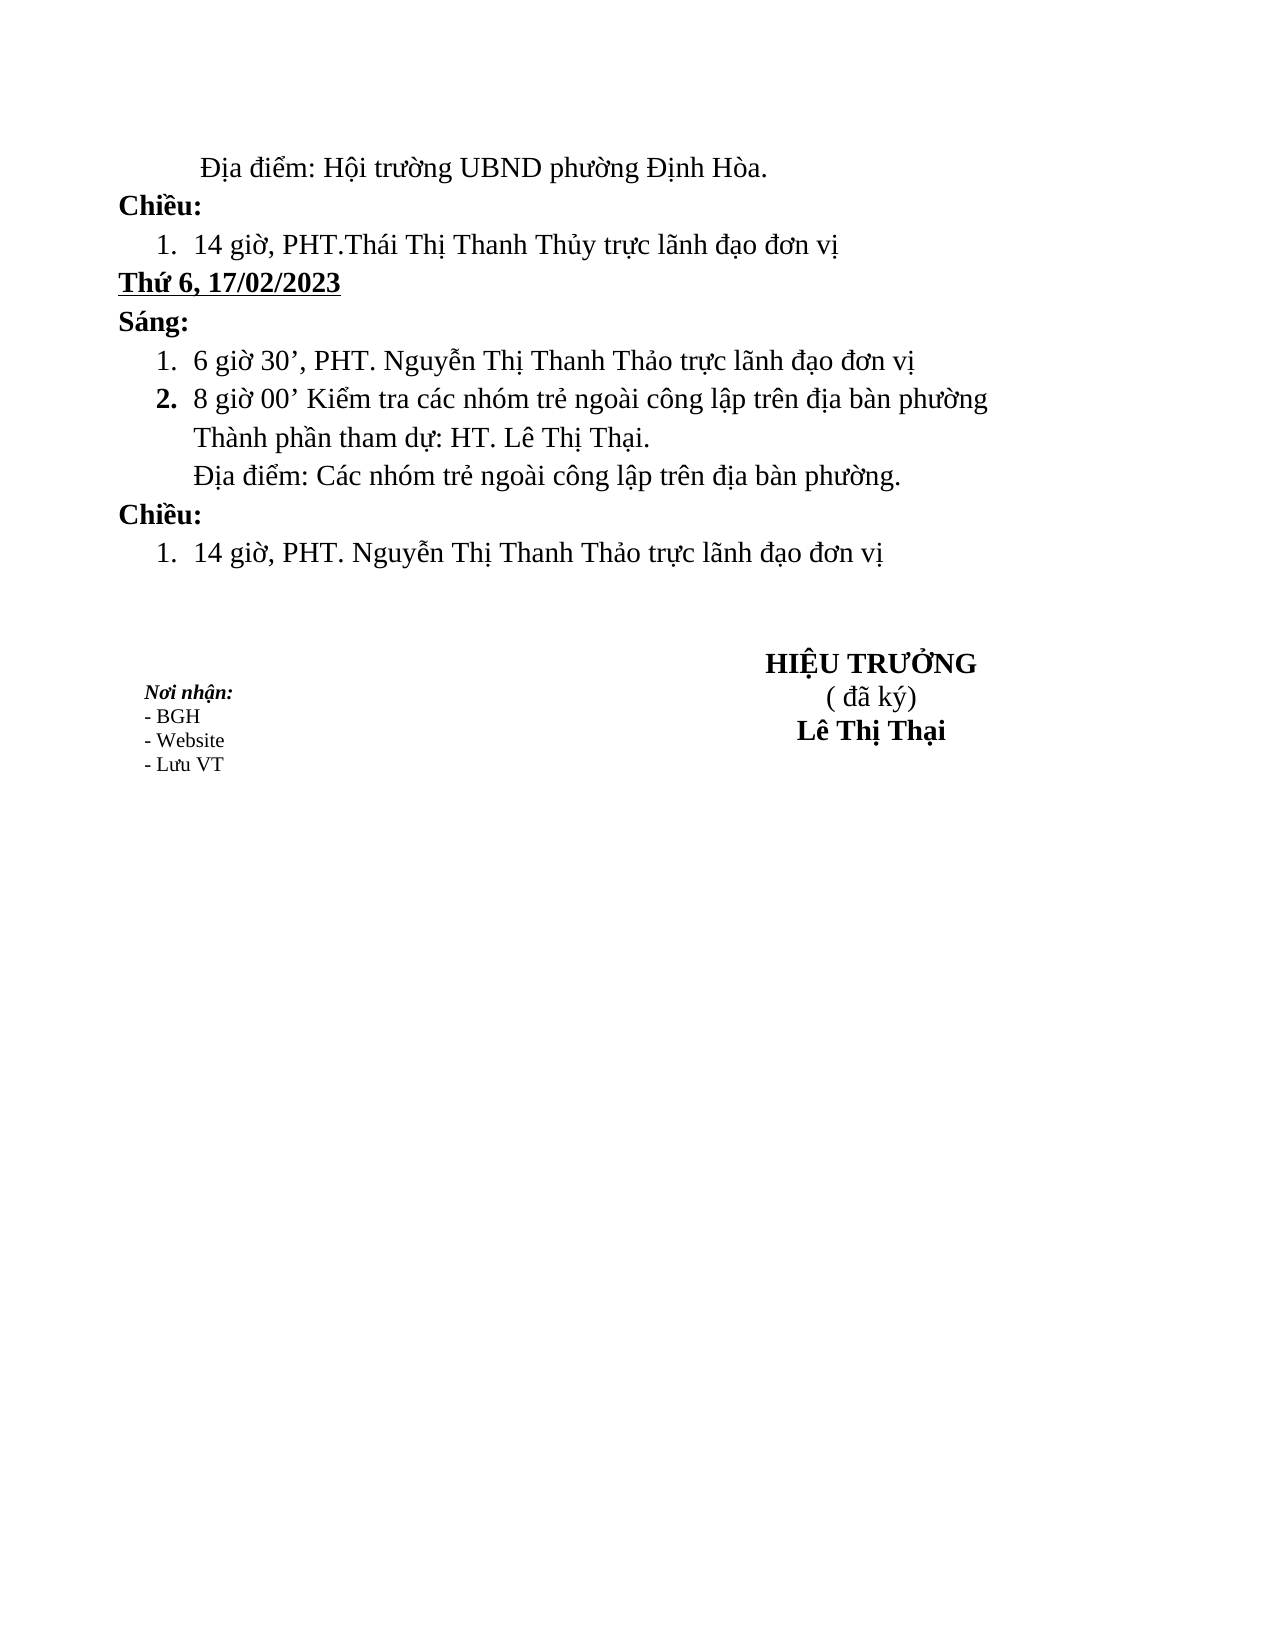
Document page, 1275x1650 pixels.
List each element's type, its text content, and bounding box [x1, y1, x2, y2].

text Thứ 6, 17/02/2023 [118, 266, 1167, 299]
list 6 giờ 30’, PHT. Nguyễn Thị Thanh Thảo trực lãnh đạo đơn vị [156, 343, 1167, 376]
list 14 giờ, PHT. Nguyễn Thị Thanh Thảo trực lãnh đạo đơn vị [156, 535, 1167, 569]
list Địa điểm: Các nhóm trẻ ngoài công lập trên địa bàn phường. [193, 458, 1167, 492]
text Chiều: [118, 497, 1167, 530]
list Thành phần tham dự: HT. Lê Thị Thại. [193, 420, 1167, 453]
text Chiều: [118, 188, 1167, 222]
table_header Nơi nhận: - BGH - Website - Lưu VT [133, 646, 531, 780]
list 14 giờ, PHT.Thái Thị Thanh Thủy trực lãnh đạo đơn vị [156, 227, 1167, 261]
list Địa điểm: Hội trường UBND phường Định Hòa. [200, 150, 1167, 183]
text Sáng: [118, 304, 1167, 338]
list 8 giờ 00’ Kiểm tra các nhóm trẻ ngoài công lập trên địa bàn phường [156, 381, 1167, 415]
table_header HIỆU TRƯỞNG ( đã ký) Lê Thị Thại [531, 646, 1211, 780]
